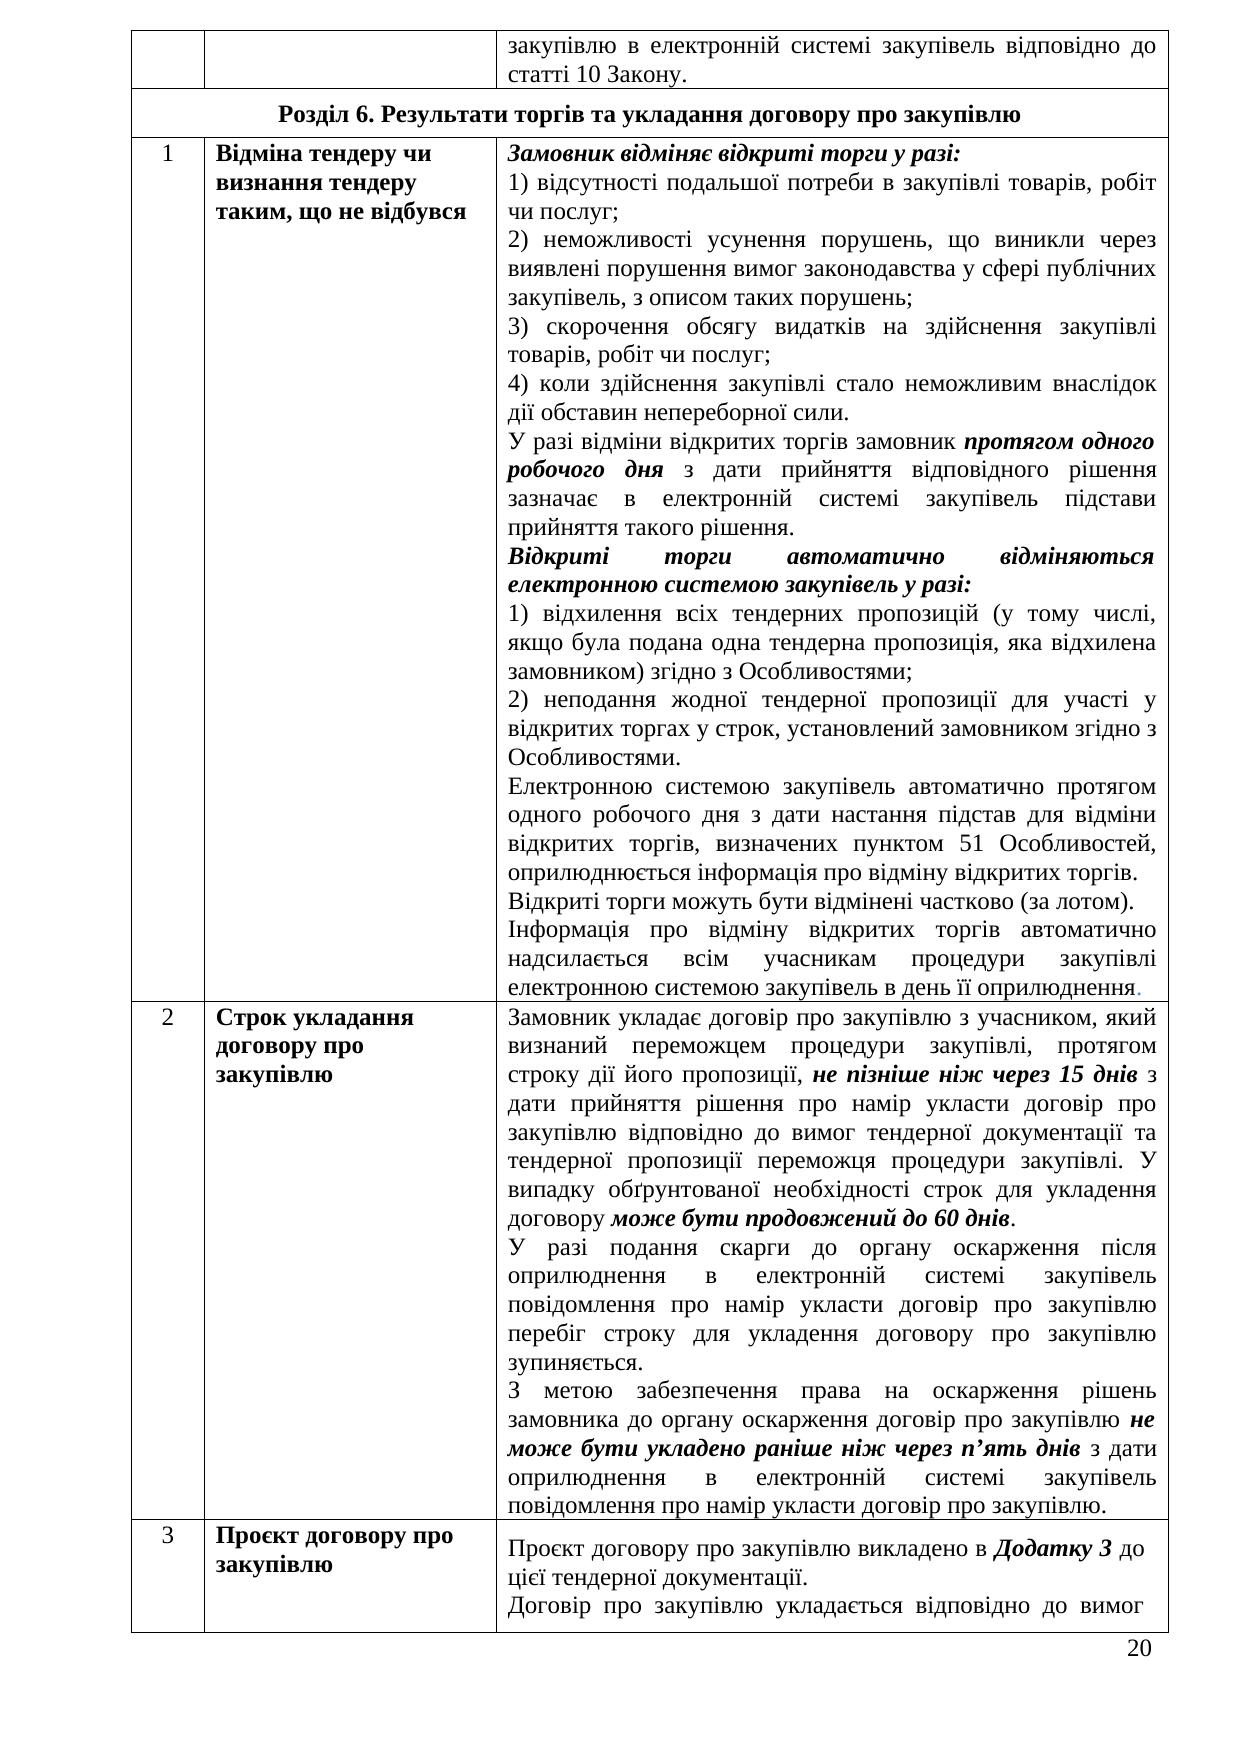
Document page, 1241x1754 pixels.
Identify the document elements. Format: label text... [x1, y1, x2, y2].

table_cell Замовник відміняє відкриті торги у разі: 1) відсутності подальшої потреби в закупівлі товарів, робіт чи послуг; 2) неможливості усунення порушень, що виникли через виявлені порушення вимог законодавства у сфері публічних закупівель, з описом таких порушень; 3) скорочення обсягу видатків на здійснення закупівлі товарів, робіт чи послуг; 4) коли здійснення закупівлі стало неможливим внаслідок дії обставин непереборної сили. У разі відміни відкритих торгів замовник протягом одного робочого дня з дати прийняття відповідного рішення зазначає в електронній системі закупівель підстави прийняття такого рішення. Відкриті торги автоматично відміняються електронною системою закупівель у разі: 1) відхилення всіх тендерних пропозицій (у тому числі, якщо була подана одна тендерна пропозиція, яка відхилена замовником) згідно з Особливостями; 2) неподання жодної тендерної пропозиції для участі у відкритих торгах у строк, установлений замовником згідно з Особливостями. Електронною системою закупівель автоматично протягом одного робочого дня з дати настання підстав для відміни відкритих торгів, визначених пунктом 51 Особливостей, оприлюднюється інформація про відміну відкритих торгів. Відкриті торги можуть бути відмінені частково (за лотом). Інформація про відміну відкритих торгів автоматично надсилається всім учасникам процедури закупівлі електронною системою закупівель в день її оприлюднення. [497, 138, 1168, 1001]
table_cell Розділ 6. Результати торгів та укладання договору про закупівлю [132, 89, 1168, 137]
table_cell 3 [132, 1520, 204, 1632]
table_cell Строк укладання договору про закупівлю [205, 1002, 496, 1519]
table_cell Відміна тендеру чи визнання тендеру таким, що не відбувся [205, 138, 496, 1001]
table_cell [205, 1520, 496, 1632]
table_cell 3 [132, 31, 204, 88]
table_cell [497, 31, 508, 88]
table_cell 2 [132, 1002, 204, 1519]
table_cell 1 [132, 138, 204, 1001]
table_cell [497, 1520, 1168, 1632]
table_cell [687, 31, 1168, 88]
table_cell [205, 31, 496, 88]
table_cell Замовник укладає договір про закупівлю з учасником, який визнаний переможцем процедури закупівлі, протягом строку дії його пропозиції, не пізніше ніж через 15 днів з дати прийняття рішення про намір укласти договір про закупівлю відповідно до вимог тендерної документації та тендерної пропозиції переможця процедури закупівлі. У випадку обґрунтованої необхідності строк для укладення договору може бути продовжений до 60 днів. У разі подання скарги до органу оскарження після оприлюднення в електронній системі закупівель повідомлення про намір укласти договір про закупівлю перебіг строку для укладення договору про закупівлю зупиняється. З метою забезпечення права на оскарження рішень замовника до органу оскарження договір про закупівлю не може бути укладено раніше ніж через п’ять днів з дати оприлюднення в електронній системі закупівель повідомлення про намір укласти договір про закупівлю. [643, 1002, 1168, 1519]
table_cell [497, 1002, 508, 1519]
